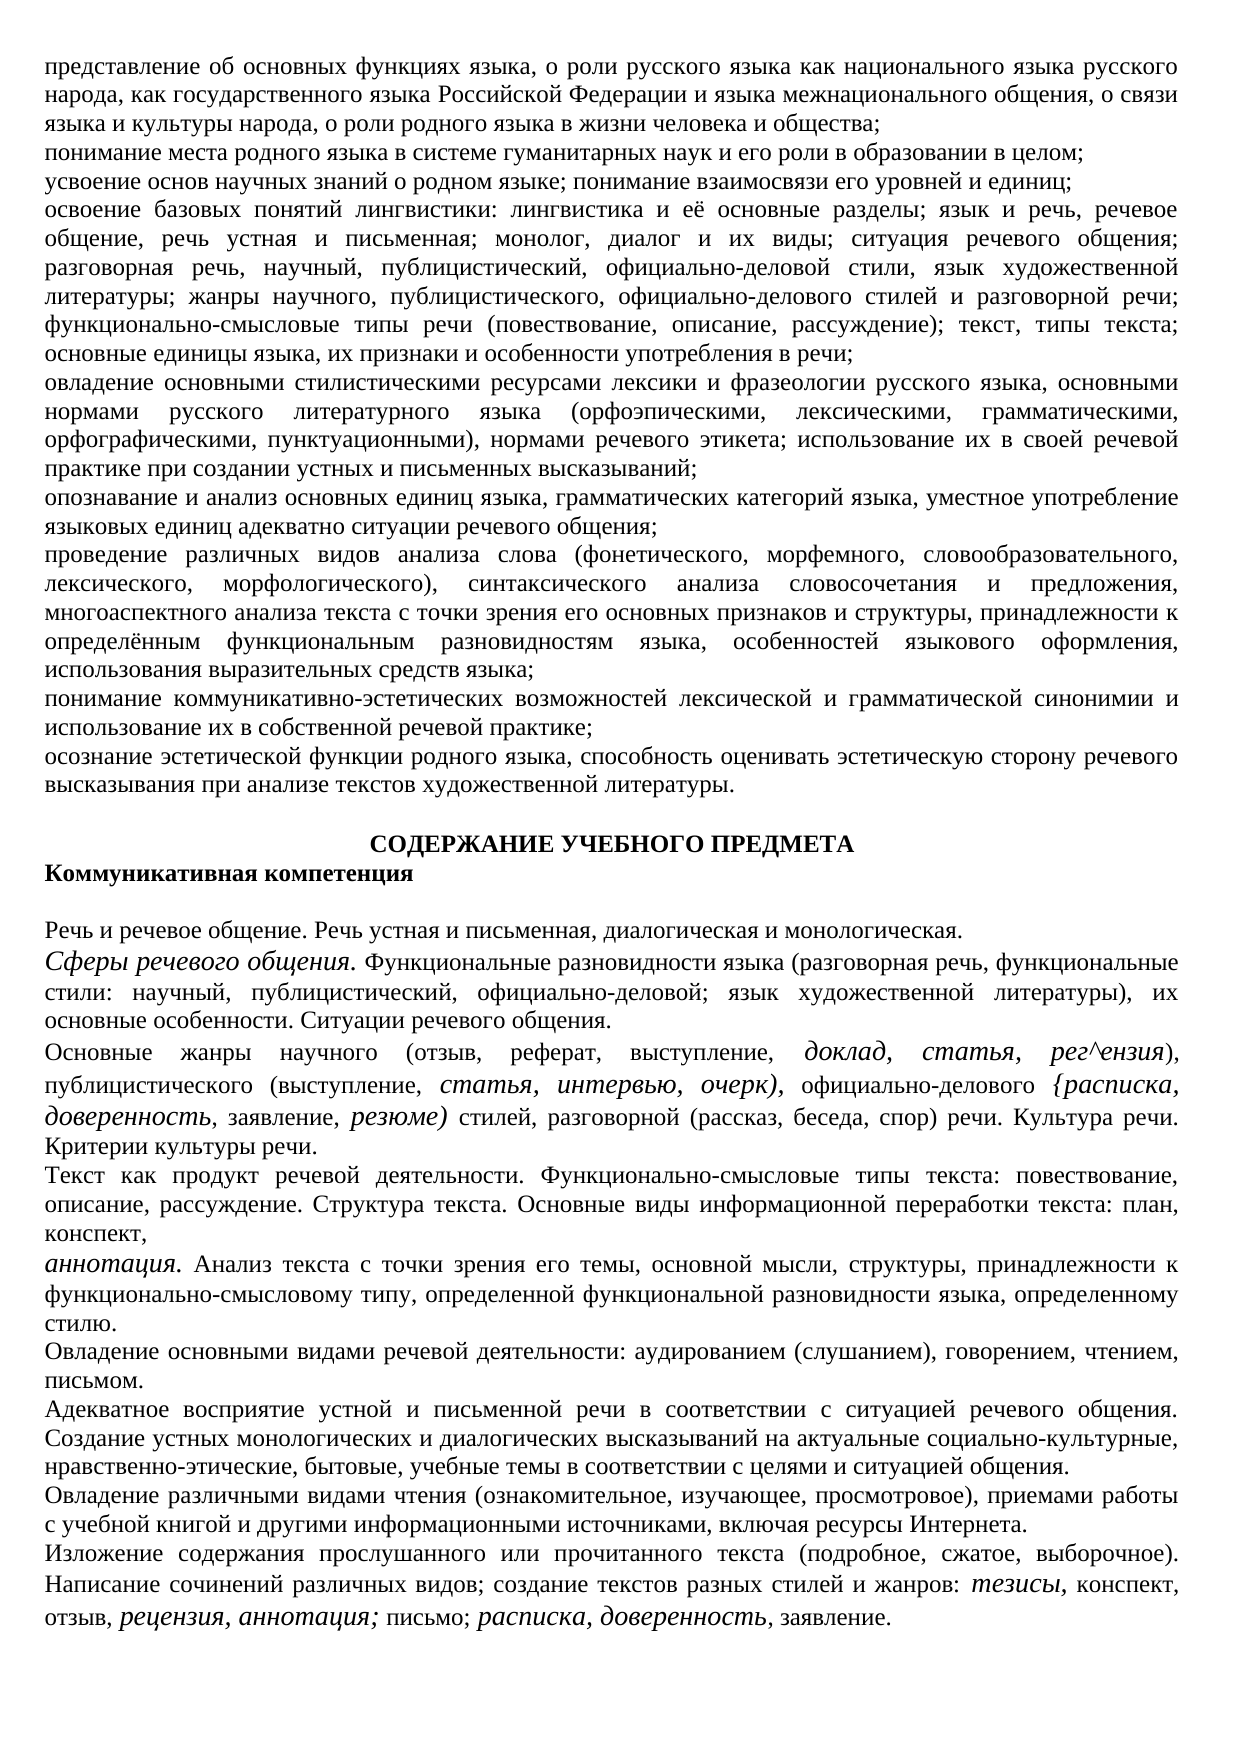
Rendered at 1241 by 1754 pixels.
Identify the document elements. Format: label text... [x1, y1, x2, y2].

text понимание места родного языка в системе гуманитарных наук и его роли в образовании в целом; [44, 137, 1179, 166]
text Речь и речевое общение. Речь устная и письменная, диалогическая и монологическая. [44, 916, 1179, 944]
text Овладение различными видами чтения (ознакомительное, изучающее, просмотровое), приемами работы с учебной книгой и другими информационными источниками, включая ресурсы Интернета. [44, 1480, 1179, 1538]
text освоение базовых понятий лингвистики: лингвистика и её основные разделы; язык и речь, речевое общение, речь устная и письменная; монолог, диалог и их виды; ситуация речевого общения; разговорная речь, научный, публицистический, официально-деловой стили, язык художественной литературы; жанры научного, публицистического, официально-делового стилей и разговорной речи; функционально-смысловые типы речи (повествование, описание, рассуждение); текст, типы текста; основные единицы языка, их признаки и особенности употребления в речи; [44, 194, 1179, 367]
text овладение основными стилистическими ресурсами лексики и фразеологии русского языка, основными нормами русского литературного языка (орфоэпическими, лексическими, грамматическими, орфографическими, пунктуационными), нормами речевого этикета; использование их в своей речевой практике при создании устных и письменных высказываний; [44, 367, 1179, 482]
text Изложение содержания прослушанного или прочитанного текста (подробное, сжатое, выборочное). Написание сочинений различных видов; создание текстов разных стилей и жанров: тезисы, конспект, отзыв, рецензия, аннотация; письмо; расписка, доверенность, заявление. [44, 1538, 1179, 1631]
text Адекватное восприятие устной и письменной речи в соответствии с ситуацией речевого общения. Создание устных монологических и диалогических высказываний на актуальные социально-культурные, нравственно-этические, бытовые, учебные темы в соответствии с целями и ситуацией общения. [44, 1394, 1179, 1480]
text понимание коммуникативно-эстетических возможностей лексической и грамматической синонимии и использование их в собственной речевой практике; [44, 683, 1179, 741]
text осознание эстетической функции родного языка, способность оценивать эстетическую сторону речевого высказывания при анализе текстов художественной литературы. [44, 741, 1179, 798]
text СОДЕРЖАНИЕ УЧЕБНОГО ПРЕДМЕТА [44, 829, 1179, 858]
text проведение различных видов анализа слова (фонетического, морфемного, словообразовательного, лексического, морфологического), синтаксического анализа словосочетания и предложения, многоаспектного анализа текста с точки зрения его основных признаков и структуры, принадлежности к определённым функциональным разновидностям языка, особенностей языкового оформления, использования выразительных средств языка; [44, 539, 1179, 683]
text Коммуникативная компетенция [44, 858, 1179, 887]
text Сферы речевого общения. Функциональные разновидности языка (разговорная речь, функциональные стили: научный, публицистический, официально-деловой; язык художественной литературы), их основные особенности. Ситуации речевого общения. [44, 944, 1179, 1034]
text аннотация. Анализ текста с точки зрения его темы, основной мысли, структуры, принадлежности к функционально-смысловому типу, определенной функциональной разновидности языка, определенному стилю. [44, 1246, 1179, 1336]
text опознавание и анализ основных единиц языка, грамматических категорий языка, уместное употребление языковых единиц адекватно ситуации речевого общения; [44, 482, 1179, 539]
text представление об основных функциях языка, о роли русского языка как национального языка русского народа, как государственного языка Российской Федерации и языка межнационального общения, о связи языка и культуры народа, о роли родного языка в жизни человека и общества; [44, 51, 1179, 137]
text Текст как продукт речевой деятельности. Функционально-смысловые типы текста: повествование, описание, рассуждение. Структура текста. Основные виды информационной переработки текста: план, конспект, [44, 1160, 1179, 1246]
text усвоение основ научных знаний о родном языке; понимание взаимосвязи его уровней и единиц; [44, 166, 1179, 194]
text Основные жанры научного (отзыв, реферат, выступление, доклад, статья, рег^ензия), публицистического (выступление, статья, интервью, очерк), официально-делового {расписка, доверенность, заявление, резюме) стилей, разговорной (рассказ, беседа, спор) речи. Культура речи. Критерии культуры речи. [44, 1034, 1179, 1160]
text Овладение основными видами речевой деятельности: аудированием (слушанием), говорением, чтением, письмом. [44, 1336, 1179, 1394]
